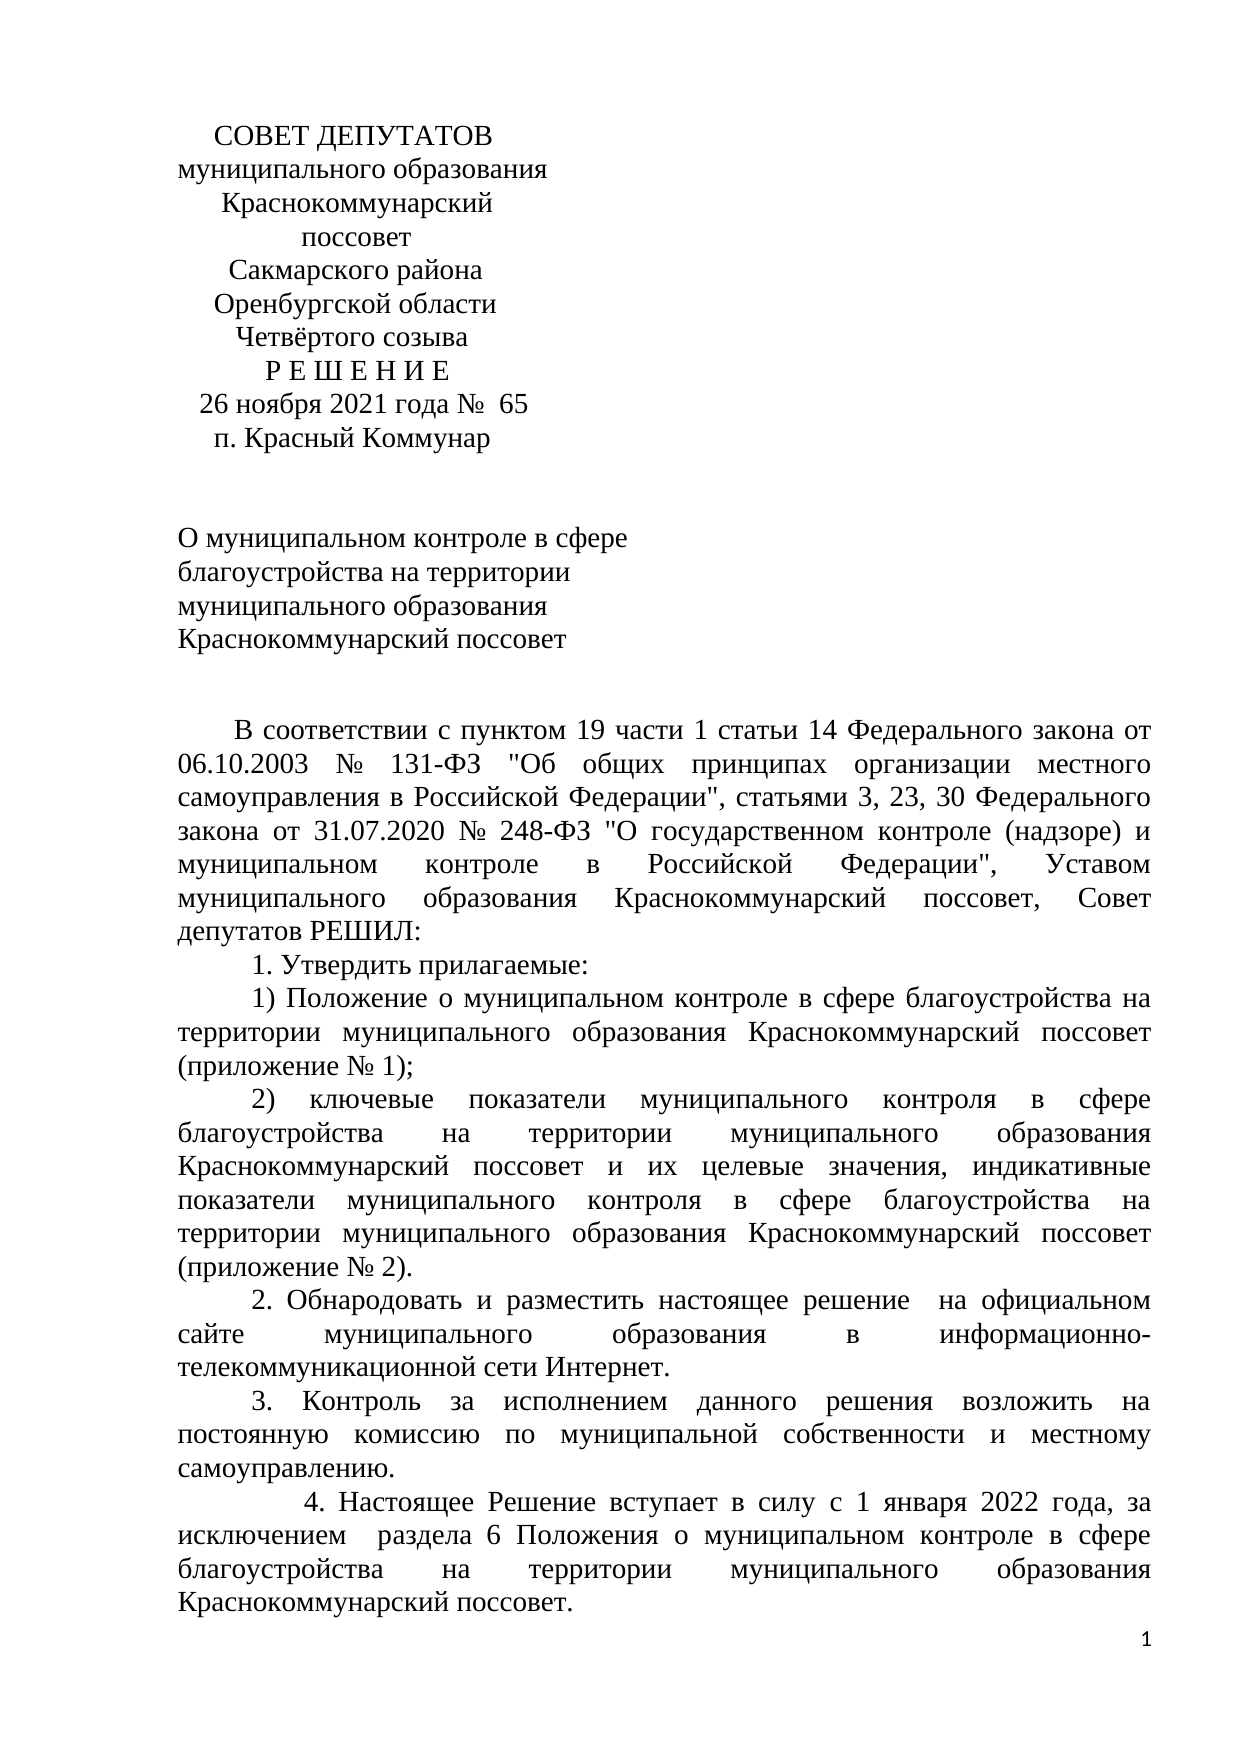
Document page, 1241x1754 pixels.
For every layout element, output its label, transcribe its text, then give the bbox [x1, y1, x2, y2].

title Краснокоммунарский поссовет [177, 621, 1152, 655]
text 3. Контроль за исполнением данного решения возложить на постоянную комиссию по муниципальной собственности и местному самоуправлению. [177, 1383, 1152, 1484]
text Сакмарского района [177, 252, 1152, 286]
text 2) ключевые показатели муниципального контроля в сфере благоустройства на территории муниципального образования Краснокоммунарский поссовет и их целевые значения, индикативные показатели муниципального контроля в сфере благоустройства на территории муниципального образования Краснокоммунарский поссовет (приложение № 2). [177, 1081, 1152, 1282]
text Оренбургской области [177, 286, 1152, 319]
title муниципального образования [177, 588, 1152, 621]
text 4. Настоящее Решение вступает в силу с 1 января 2022 года, за исключением раздела 6 Положения о муниципальном контроле в сфере благоустройства на территории муниципального образования Краснокоммунарский поссовет. [177, 1484, 1152, 1618]
text 26 ноября 2021 года № 65 [177, 386, 1152, 420]
text 2. Обнародовать и разместить настоящее решение на официальном сайте муниципального образования в информационно-телекоммуникационной сети Интернет. [177, 1282, 1152, 1383]
text СОВЕТ ДЕПУТАТОВ [177, 118, 1152, 152]
text Краснокоммунарский [177, 185, 1152, 219]
title благоустройства на территории [177, 554, 1152, 588]
text поссовет [177, 219, 1152, 252]
text В соответствии с пунктом 19 части 1 статьи 14 Федерального закона от 06.10.2003 № 131-ФЗ "Об общих принципах организации местного самоуправления в Российской Федерации", статьями 3, 23, 30 Федерального закона от 31.07.2020 № 248-ФЗ "О государственном контроле (надзоре) и муниципальном контроле в Российской Федерации", Уставом муниципального образования Краснокоммунарский поссовет, Совет депутатов РЕШИЛ: [177, 712, 1152, 947]
text п. Красный Коммунар [177, 420, 1152, 453]
title О муниципальном контроле в сфере [177, 521, 1152, 554]
text муниципального образования [177, 152, 1152, 185]
text 1. Утвердить прилагаемые: [177, 947, 1152, 981]
text Четвёртого созыва [177, 319, 1152, 353]
text Р Е Ш Е Н И Е [177, 353, 1152, 386]
text 1) Положение о муниципальном контроле в сфере благоустройства на территории муниципального образования Краснокоммунарский поссовет (приложение № 1); [177, 981, 1152, 1081]
